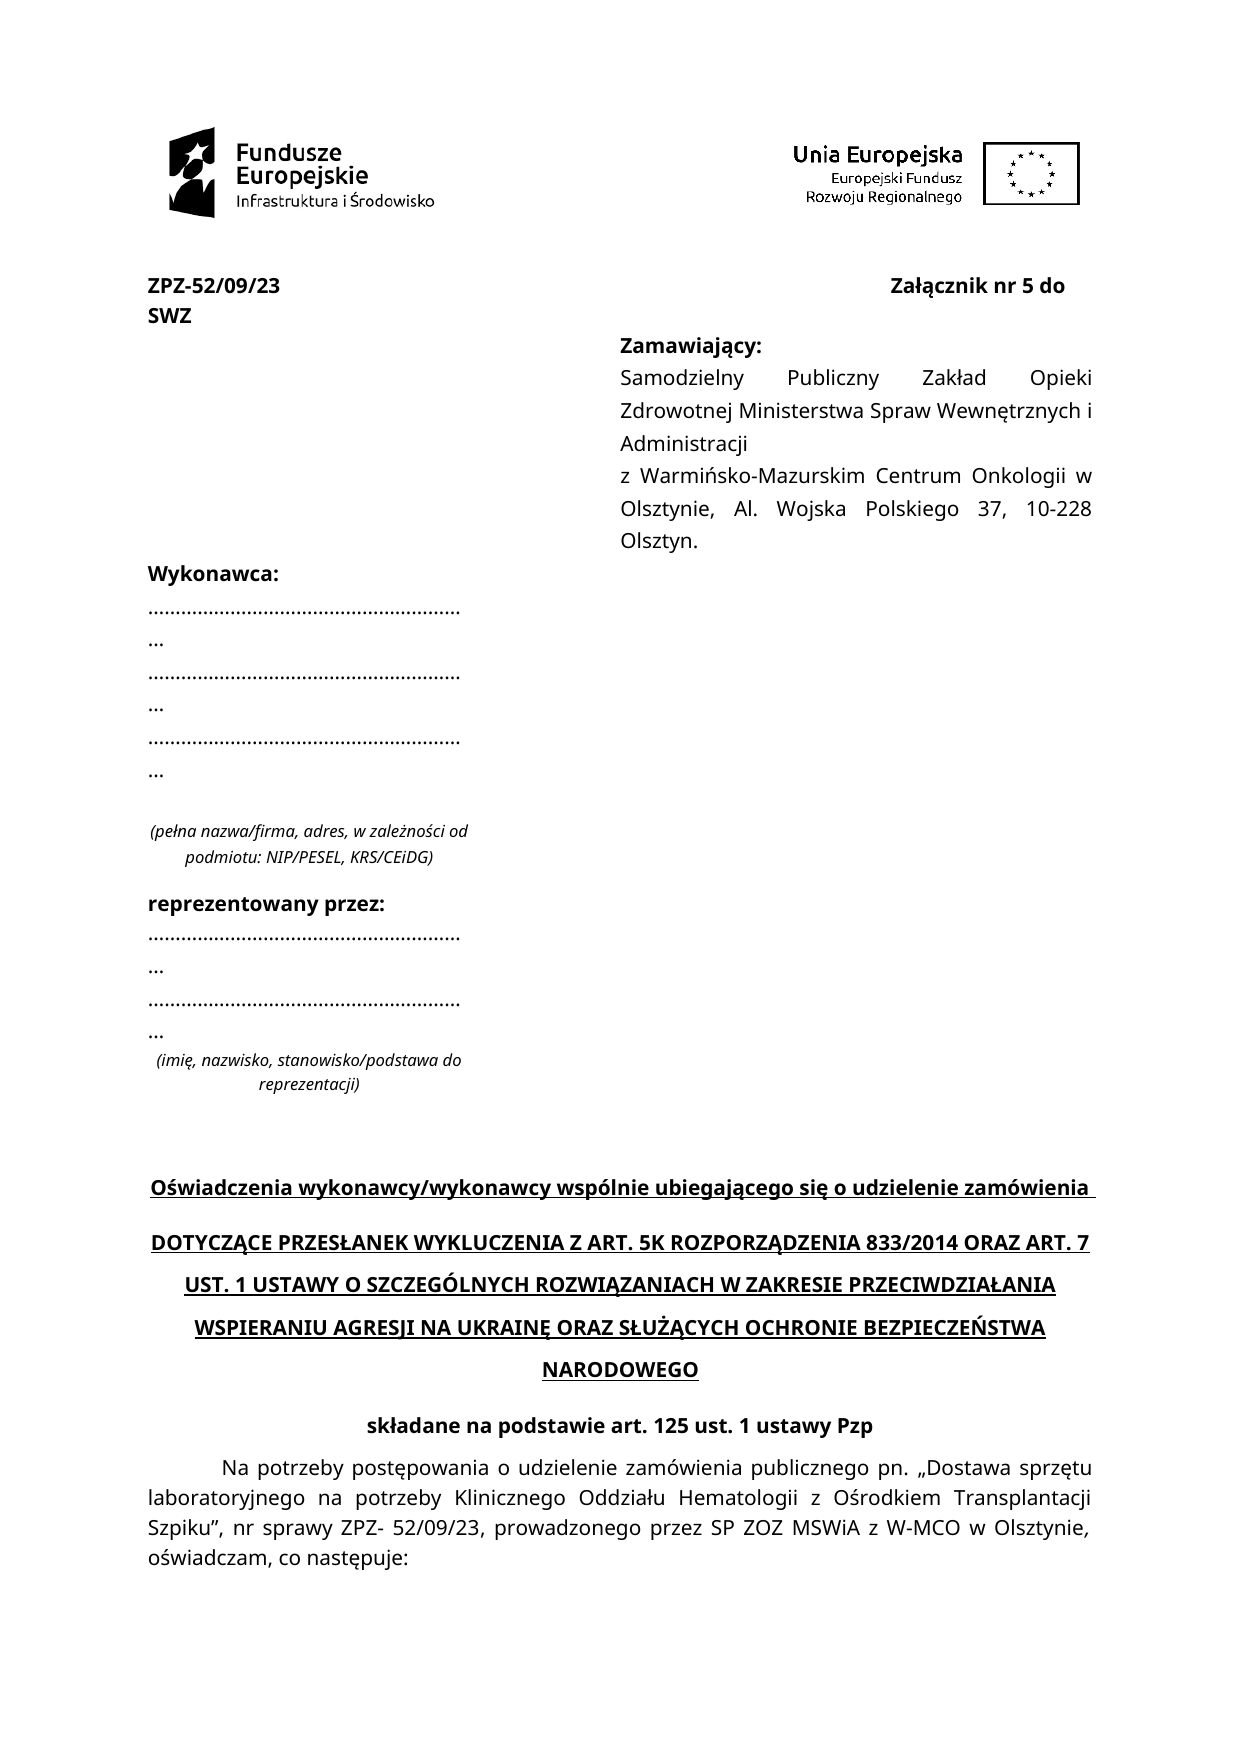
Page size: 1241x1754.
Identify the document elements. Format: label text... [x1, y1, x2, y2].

text (pełna nazwa/firma, adres, w zależności od podmiotu: NIP/PESEL, KRS/CEiDG) [148, 820, 472, 869]
text …………………………………………………… [148, 592, 472, 653]
text …………………………………………………… [148, 984, 472, 1045]
text Na potrzeby postępowania o udzielenie zamówienia publicznego pn. „Dostawa sprzętu laboratoryjnego na potrzeby Klinicznego Oddziału Hematologii z Ośrodkiem Transplantacji Szpiku”, nr sprawy ZPZ- 52/09/23, prowadzonego przez SP ZOZ MSWiA z W-MCO w Olsztynie, oświadczam, co następuje: [148, 1453, 1093, 1571]
text Zamawiający: [620, 331, 1093, 359]
picture [147, 105, 1093, 242]
text składane na podstawie art. 125 ust. 1 ustawy Pzp [148, 1411, 1093, 1439]
text Oświadczenia wykonawcy/wykonawcy wspólnie ubiegającego się o udzielenie zamówienia [148, 1173, 1093, 1201]
text ZPZ-52/09/23 Załącznik nr 5 do SWZ [148, 271, 1093, 329]
text …………………………………………………… [148, 918, 472, 979]
text Wykonawca: [148, 559, 1093, 588]
text reprezentowany przez: [148, 889, 1093, 917]
text (imię, nazwisko, stanowisko/podstawa do reprezentacji) [148, 1049, 472, 1095]
text …………………………………………………… [148, 657, 472, 718]
text …………………………………………………… [148, 722, 472, 783]
text Samodzielny Publiczny Zakład Opieki Zdrowotnej Ministerstwa Spraw Wewnętrznych i Administracji z Warmińsko-Mazurskim Centrum Onkologii w Olsztynie, Al. Wojska Polskiego 37, 10-228 Olsztyn. [620, 363, 1093, 555]
text DOTYCZĄCE PRZESŁANEK WYKLUCZENIA Z ART. 5K ROZPORZĄDZENIA 833/2014 ORAZ ART. 7 UST. 1 USTAWY o szczególnych rozwiązaniach w zakresie przeciwdziałania wspieraniu agresji na Ukrainę oraz służących ochronie bezpieczeństwa narodowego [148, 1228, 1093, 1384]
